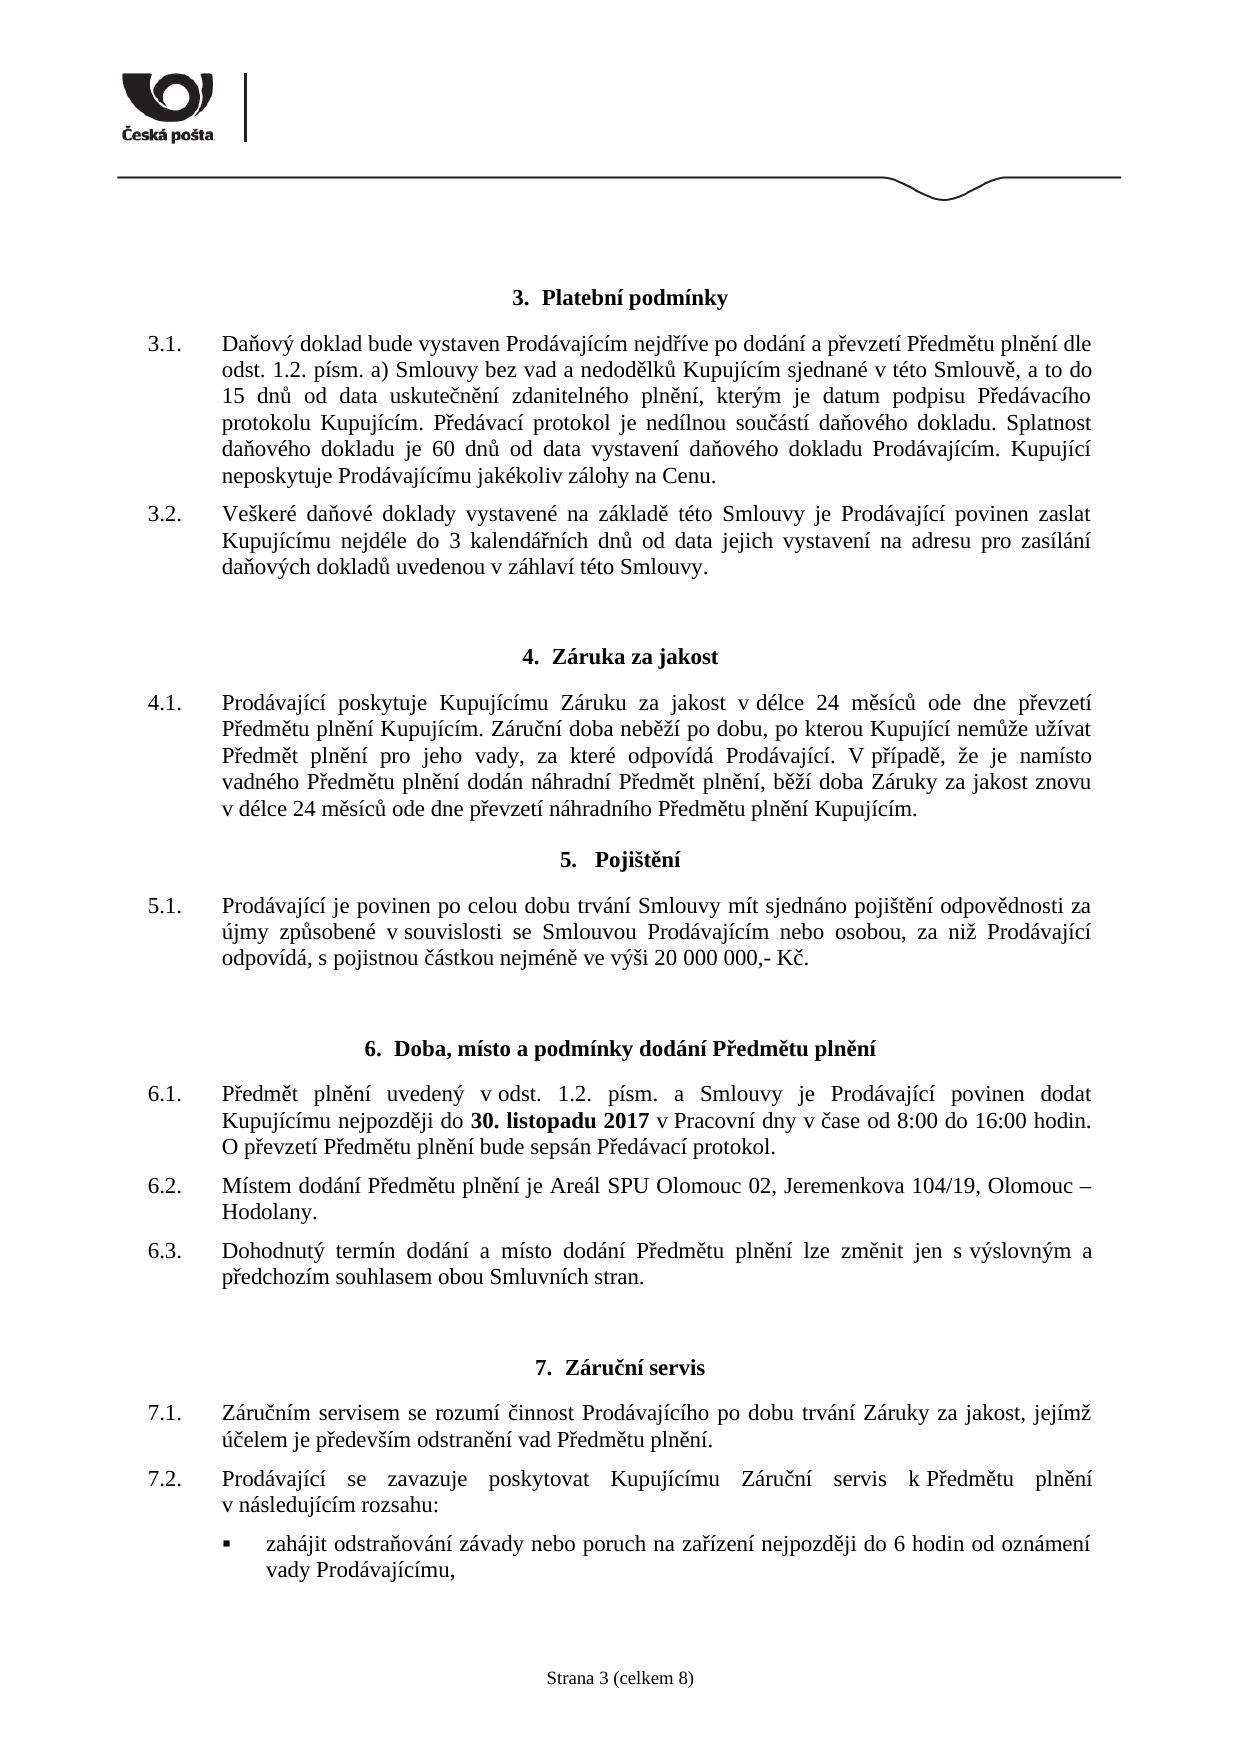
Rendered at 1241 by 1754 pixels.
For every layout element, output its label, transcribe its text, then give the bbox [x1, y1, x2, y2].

list Dohodnutý termín dodání a místo dodání Předmětu plnění lze změnit jen s výslovným a předchozím souhlasem obou Smluvních stran. [148, 1237, 1092, 1290]
list Veškeré daňové doklady vystavené na základě této Smlouvy je Prodávající povinen zaslat Kupujícímu nejdéle do 3 kalendářních dnů od data jejich vystavení na adresu pro zasílání daňových dokladů uvedenou v záhlaví této Smlouvy. [148, 501, 1092, 579]
list Prodávající je povinen po celou dobu trvání Smlouvy mít sjednáno pojištění odpovědnosti za újmy způsobené v souvislosti se Smlouvou Prodávajícím nebo osobou, za niž Prodávající odpovídá, s pojistnou částkou nejméně ve výši 20 000 000,- Kč. [148, 892, 1092, 971]
list Místem dodání Předmětu plnění je Areál SPU Olomouc 02, Jeremenkova 104/19, Olomouc – Hodolany. [148, 1172, 1092, 1224]
subtitle Doba, místo a podmínky dodání Předmětu plnění [148, 1034, 1092, 1061]
list Záručním servisem se rozumí činnost Prodávajícího po dobu trvání Záruky za jakost, jejímž účelem je především odstranění vad Předmětu plnění. [148, 1399, 1092, 1452]
list Prodávající poskytuje Kupujícímu Záruku za jakost v délce 24 měsíců ode dne převzetí Předmětu plnění Kupujícím. Záruční doba neběží po dobu, po kterou Kupující nemůže užívat Předmět plnění pro jeho vady, za které odpovídá Prodávající. V případě, že je namísto vadného Předmětu plnění dodán náhradní Předmět plnění, běží doba Záruky za jakost znovu v délce 24 měsíců ode dne převzetí náhradního Předmětu plnění Kupujícím. [148, 689, 1092, 821]
subtitle Záruční servis [148, 1354, 1092, 1380]
list Předmět plnění uvedený v odst. 1.2. písm. a Smlouvy je Prodávající povinen dodat Kupujícímu nejpozději do 30. listopadu 2017 v Pracovní dny v čase od 8:00 do 16:00 hodin. O převzetí Předmětu plnění bude sepsán Předávací protokol. [148, 1080, 1092, 1159]
subtitle Záruka za jakost [148, 643, 1092, 670]
subtitle Platební podmínky [148, 284, 1092, 311]
picture [117, 176, 1122, 201]
subtitle Pojištění [148, 846, 1092, 872]
list zahájit odstraňování závady nebo poruch na zařízení nejpozději do 6 hodin od oznámení vady Prodávajícímu, [222, 1530, 1092, 1582]
list Daňový doklad bude vystaven Prodávajícím nejdříve po dodání a převzetí Předmětu plnění dle odst. 1.2. písm. a) Smlouvy bez vad a nedodělků Kupujícím sjednané v této Smlouvě, a to do 15 dnů od data uskutečnění zdanitelného plnění, kterým je datum podpisu Předávacího protokolu Kupujícím. Předávací protokol je nedílnou součástí daňového dokladu. Splatnost daňového dokladu je 60 dnů od data vystavení daňového dokladu Prodávajícím. Kupující neposkytuje Prodávajícímu jakékoliv zálohy na Cenu. [148, 330, 1092, 488]
list Prodávající se zavazuje poskytovat Kupujícímu Záruční servis k Předmětu plnění v následujícím rozsahu: [148, 1464, 1092, 1517]
